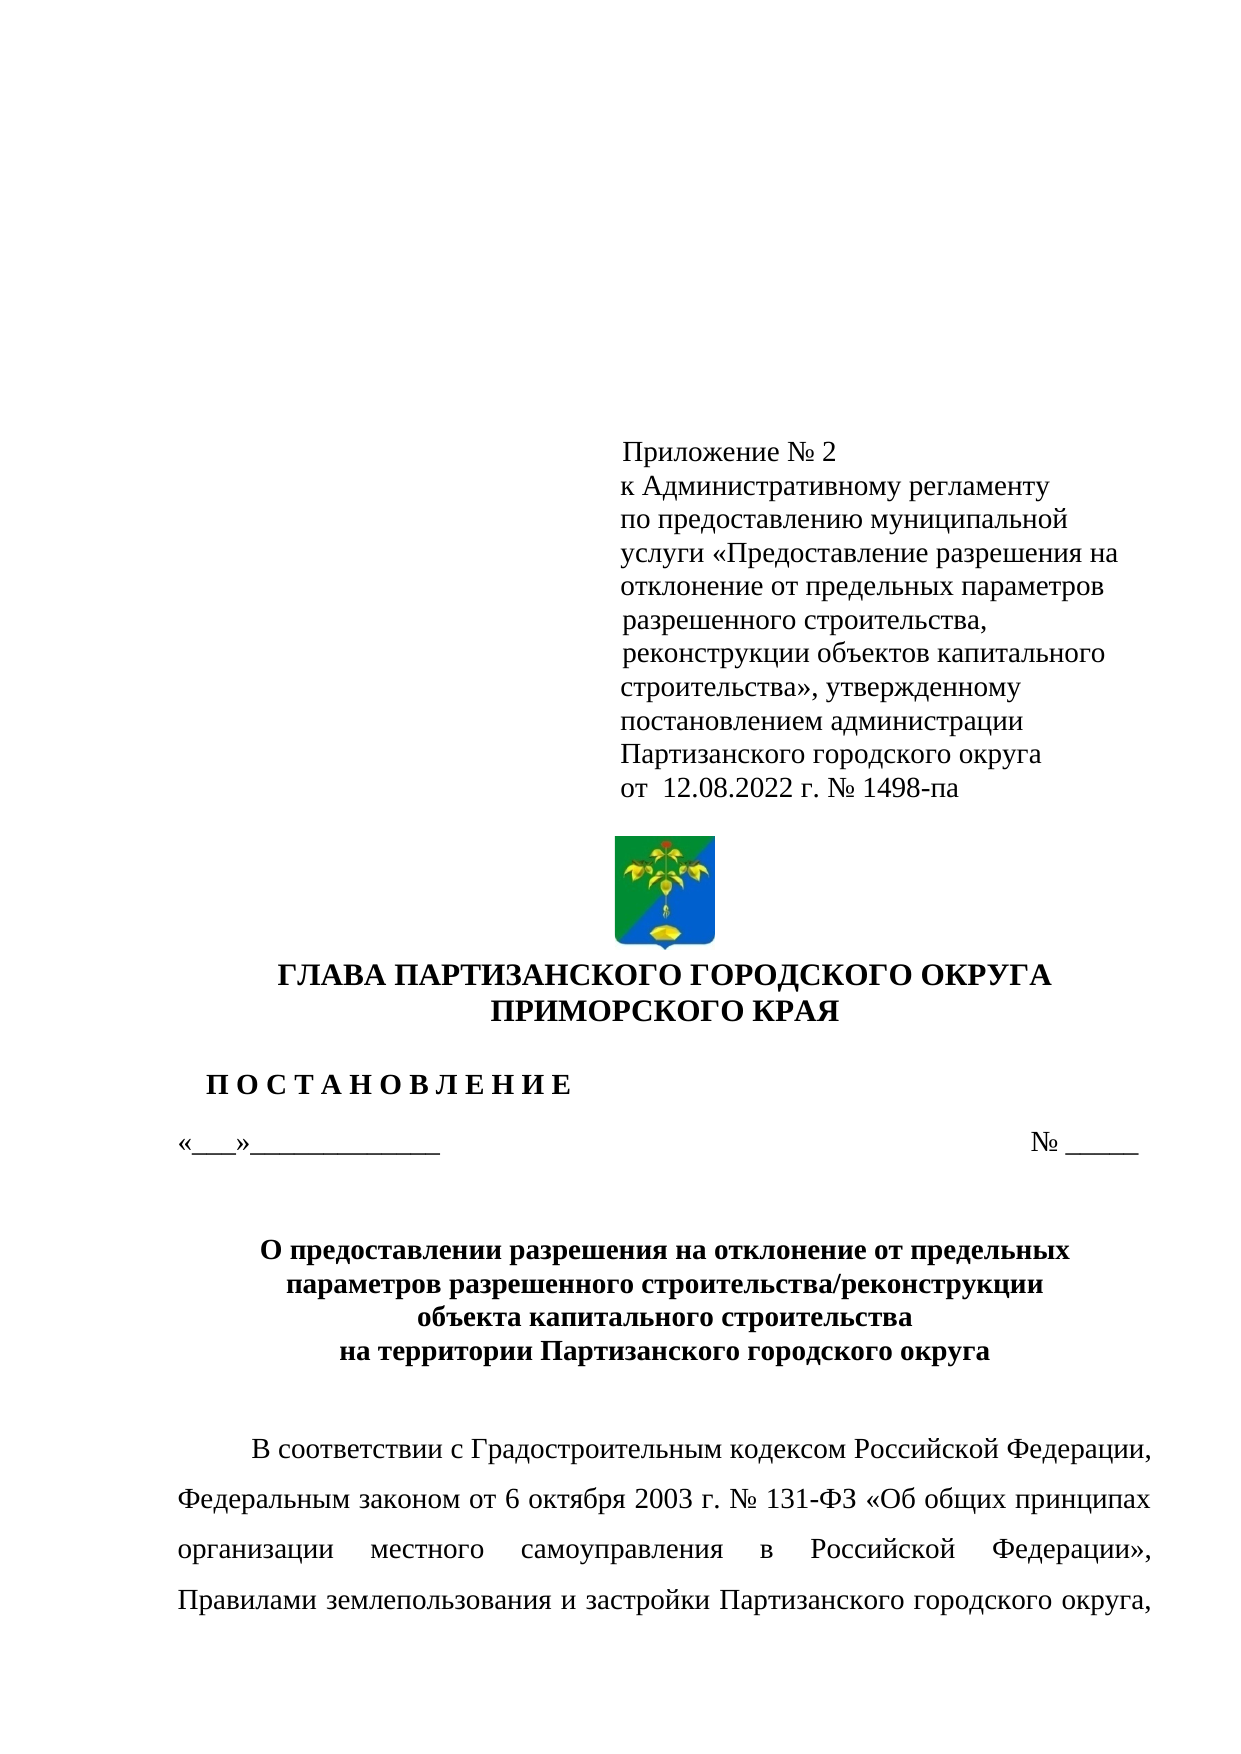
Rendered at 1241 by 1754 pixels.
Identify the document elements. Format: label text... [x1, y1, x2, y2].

text объекта капитального строительства [177, 1299, 1152, 1333]
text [177, 1431, 1152, 1615]
text Партизанского городского округа [620, 736, 1152, 770]
text от 12.08.2022 г. № 1498-па [620, 770, 1152, 803]
text отклонение от предельных параметров [620, 568, 1152, 602]
text ПРИМОРСКОГО КРАЯ [177, 993, 1152, 1028]
text услуги «Предоставление разрешения на [620, 535, 1152, 568]
text О предоставлении разрешения на отклонение от предельных [177, 1232, 1152, 1266]
text по предоставлению муниципальной [620, 501, 1152, 535]
subtitle П О С Т А Н О В Л Е Н И Е [206, 1067, 1152, 1100]
text разрешенного строительства, [177, 602, 1152, 636]
picture [614, 836, 715, 950]
text реконструкции объектов капитального [177, 636, 1152, 669]
text к Административному регламенту [620, 468, 1152, 501]
text Приложение № 2 [177, 434, 1152, 468]
text постановлением администрации [620, 703, 1152, 736]
text «___»_____________ № _____ [177, 1124, 1152, 1158]
text параметров разрешенного строительства/реконструкции [177, 1266, 1152, 1299]
text строительства», утвержденному [620, 669, 1152, 703]
text ГЛАВА ПАРТИЗАНСКОГО ГОРОДСКОГО ОКРУГА [177, 957, 1152, 993]
text на территории Партизанского городского округа [177, 1333, 1152, 1367]
